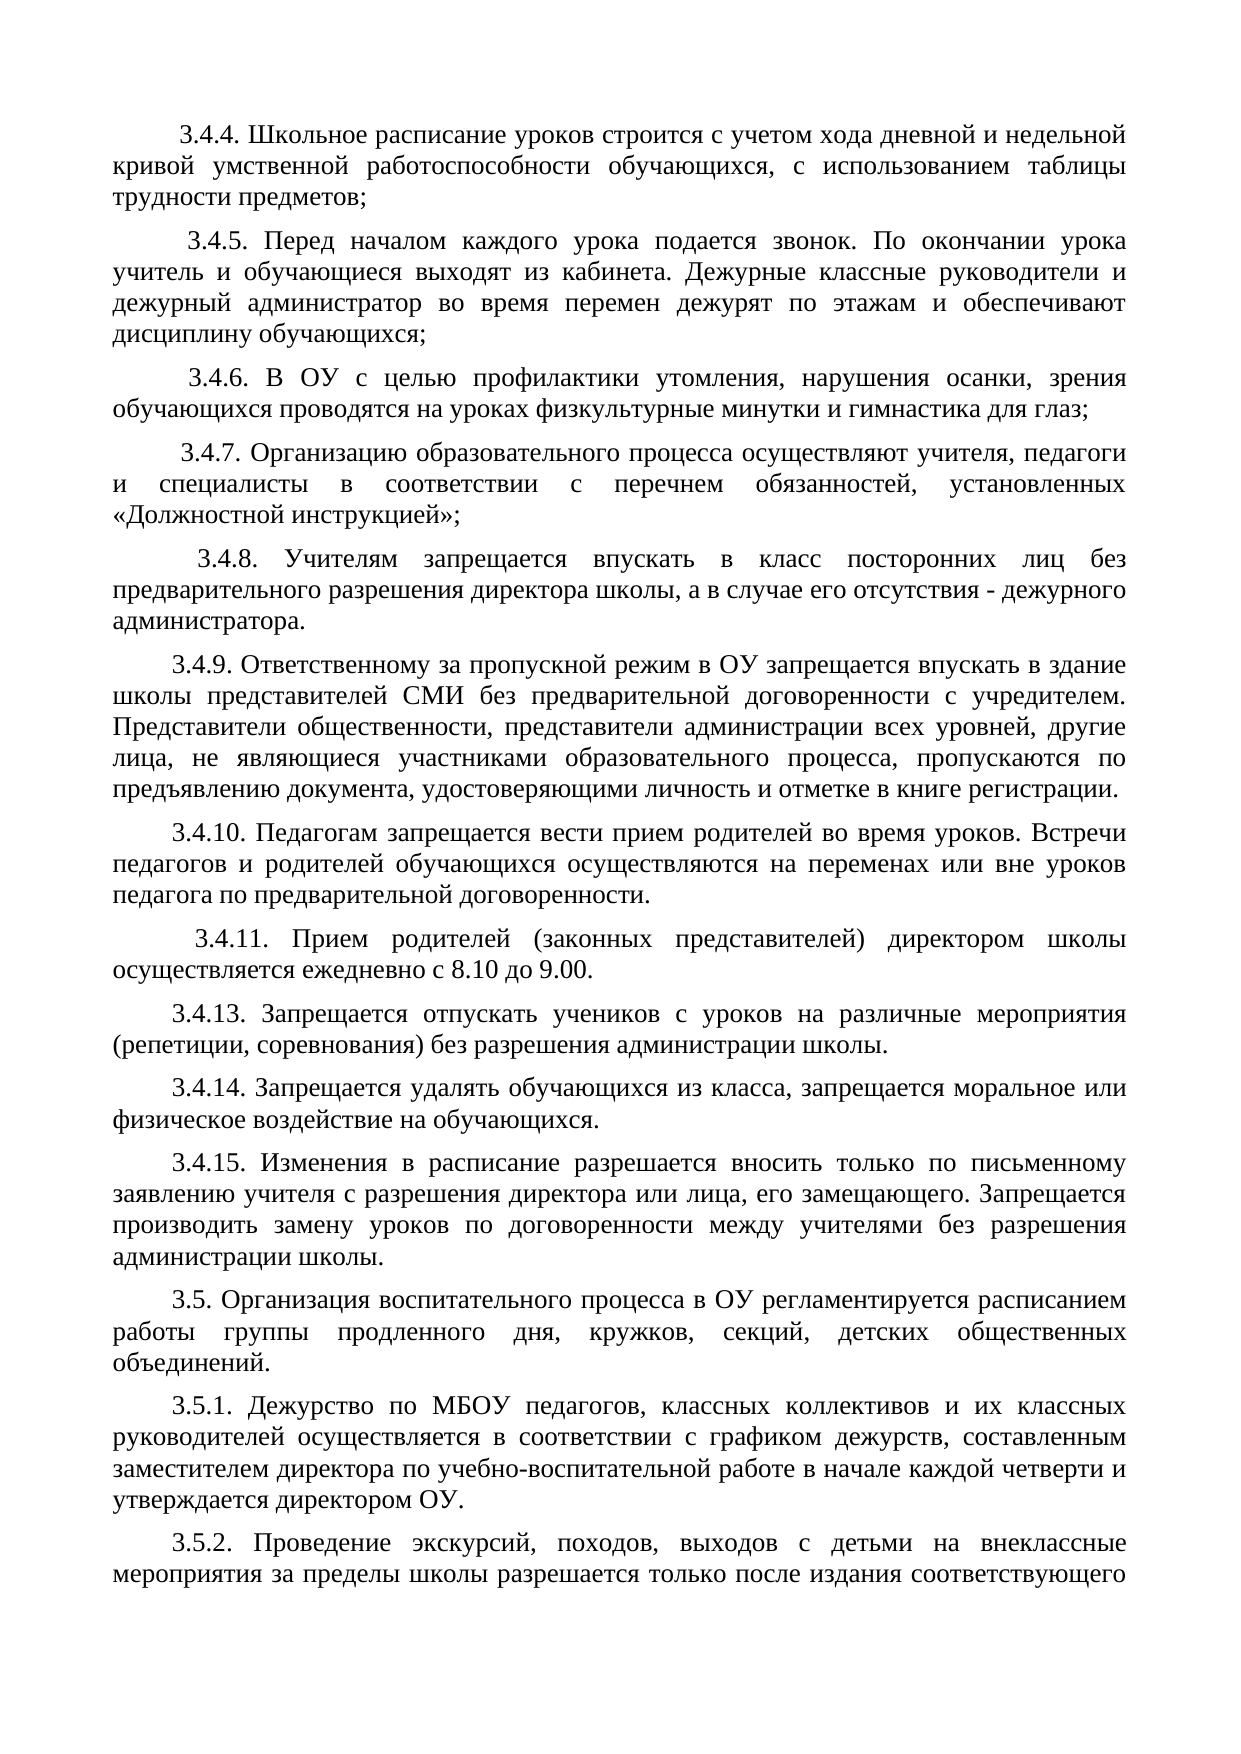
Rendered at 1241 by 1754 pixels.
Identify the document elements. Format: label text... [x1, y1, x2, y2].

text 3.4.10. Педагогам запрещается вести прием родителей во время уроков. Встречи педагогов и родителей обучающихся осуществляются на переменах или вне уроков педагога по предварительной договоренности. [112, 816, 1128, 909]
text 3.4.15. Изменения в расписание разрешается вносить только по письменному заявлению учителя с разрешения директора или лица, его замещающего. Запрещается производить замену уроков по договоренности между учителями без разрешения администрации школы. [112, 1146, 1128, 1271]
text 3.4.9. Ответственному за пропускной режим в ОУ запрещается впускать в здание школы представителей СМИ без предварительной договоренности с учредителем. Представители общественности, представители администрации всех уровней, другие лица, не являющиеся участниками образовательного процесса, пропускаются по предъявлению документа, удостоверяющими личность и отметке в книге регистрации. [112, 648, 1128, 803]
text 3.4.7. Организацию образовательного процесса осуществляют учителя, педагоги и специалисты в соответствии с перечнем обязанностей, установленных «Должностной инструкцией»; [112, 436, 1128, 529]
text 3.4.11. Прием родителей (законных представителей) директором школы осуществляется ежедневно с 8.10 до 9.00. [112, 922, 1128, 984]
text 3.5. Организация воспитательного процесса в ОУ регламентируется расписанием работы группы продленного дня, кружков, секций, детских общественных объединений. [112, 1283, 1128, 1377]
text 3.4.6. В ОУ с целью профилактики утомления, нарушения осанки, зрения обучающихся проводятся на уроках физкультурные минутки и гимнастика для глаз; [112, 361, 1128, 423]
text 3.4.14. Запрещается удалять обучающихся из класса, запрещается моральное или физическое воздействие на обучающихся. [112, 1072, 1128, 1134]
text 3.5.1. Дежурство по МБОУ педагогов, классных коллективов и их классных руководителей осуществляется в соответствии с графиком дежурств, составленным заместителем директора по учебно-воспитательной работе в начале каждой четверти и утверждается директором ОУ. [112, 1389, 1128, 1514]
text 3.4.8. Учителям запрещается впускать в класс посторонних лиц без предварительного разрешения директора школы, а в случае его отсутствия - дежурного администратора. [112, 542, 1128, 635]
text 3.4.13. Запрещается отпускать учеников с уроков на различные мероприятия (репетиции, соревнования) без разрешения администрации школы. [112, 997, 1128, 1059]
text 3.4.4. Школьное расписание уроков строится с учетом хода дневной и недельной кривой умственной работоспособности обучающихся, с использованием таблицы трудности предметов; [112, 118, 1128, 212]
text 3.4.5. Перед началом каждого урока подается звонок. По окончании урока учитель и обучающиеся выходят из кабинета. Дежурные классные руководители и дежурный администратор во время перемен дежурят по этажам и обеспечивают дисциплину обучающихся; [112, 224, 1128, 349]
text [112, 1526, 1128, 1589]
